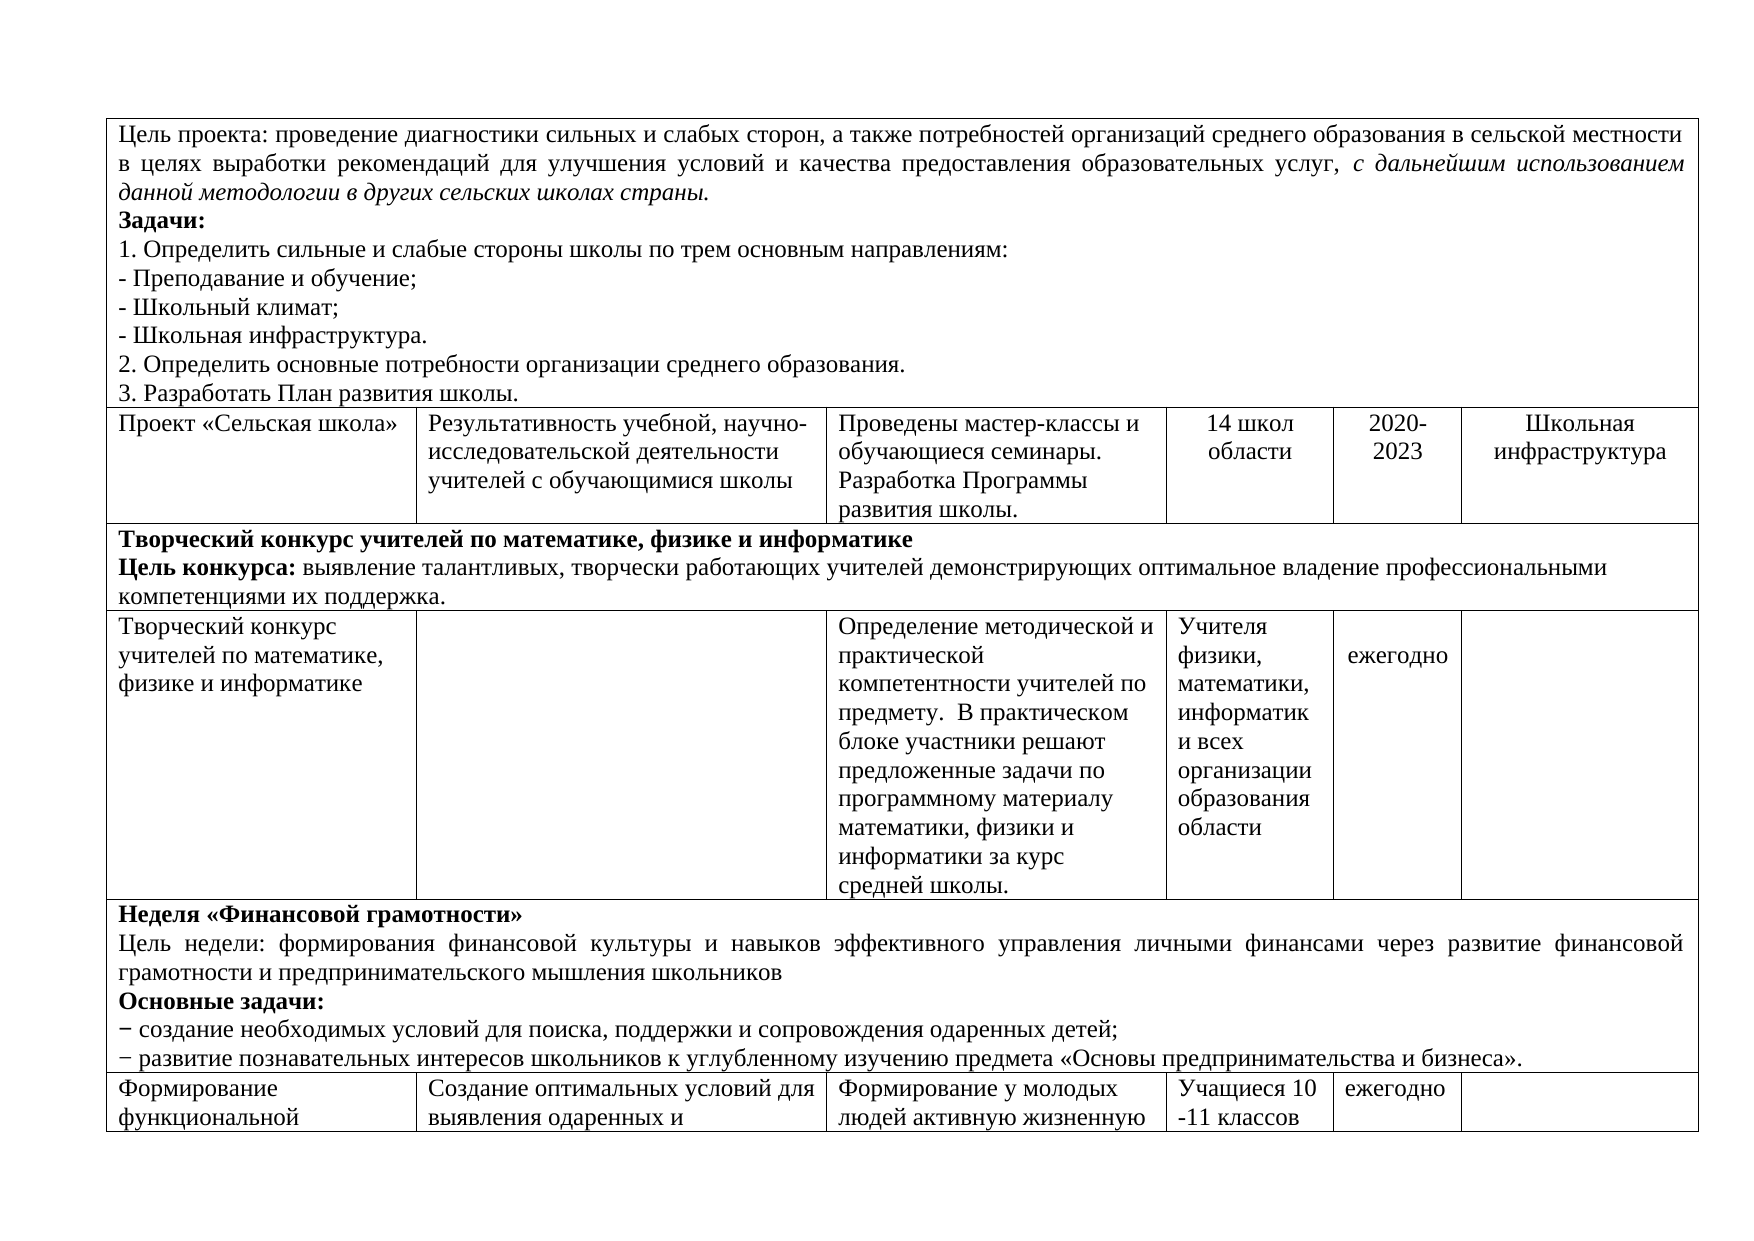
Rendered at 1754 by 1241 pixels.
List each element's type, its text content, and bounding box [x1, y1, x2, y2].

table_cell Учителя физики, математики, информатики всех организации образования области [1167, 611, 1333, 898]
table_cell Творческий конкурс учителей по математике, физике и информатике [107, 611, 416, 898]
table_cell Определение методической и практической компетентности учителей по предмету. В практическом блоке участники решают предложенные задачи по программному материалу математики, физики и информатики за курс средней школы. [827, 611, 1166, 898]
table_cell 2020-2023 [1334, 408, 1461, 523]
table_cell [1167, 1073, 1333, 1131]
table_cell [107, 119, 1698, 407]
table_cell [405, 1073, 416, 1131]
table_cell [417, 1073, 826, 1131]
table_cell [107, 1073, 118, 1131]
table_cell Проект «Сельская школа» [107, 408, 416, 523]
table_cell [827, 1073, 1166, 1131]
table_cell 14 школ области [1167, 408, 1333, 523]
table_cell Неделя «Финансовой грамотности» Цель недели: формирования финансовой культуры и навыков эффективного управления личными финансами через развитие финансовой грамотности и предпринимательского мышления школьников Основные задачи: − создание необходимых условий для поиска, поддержки и сопровождения одаренных детей; − развитие познавательных интересов школьников к углубленному изучению предмета «Основы предпринимательства и бизнеса». [107, 900, 1698, 1072]
table_cell Творческий конкурс учителей по математике, физике и информатике Цель конкурса: выявление талантливых, творчески работающих учителей демонстрирующих оптимальное владение профессиональными компетенциями их поддержка. [107, 524, 1698, 610]
table_cell ежегодно [1334, 611, 1461, 898]
table_cell [417, 611, 826, 898]
table_cell Школьная инфраструктура [1462, 408, 1698, 523]
table_cell Проведены мастер-классы и обучающиеся семинары. Разработка Программы развития школы. [827, 408, 1166, 523]
table_cell ежегодно [1334, 1073, 1461, 1131]
table_cell [1462, 1073, 1698, 1131]
table_cell [1462, 611, 1698, 898]
table_cell Результативность учебной, научно-исследовательской деятельности учителей с обучающимися школы [417, 408, 826, 523]
